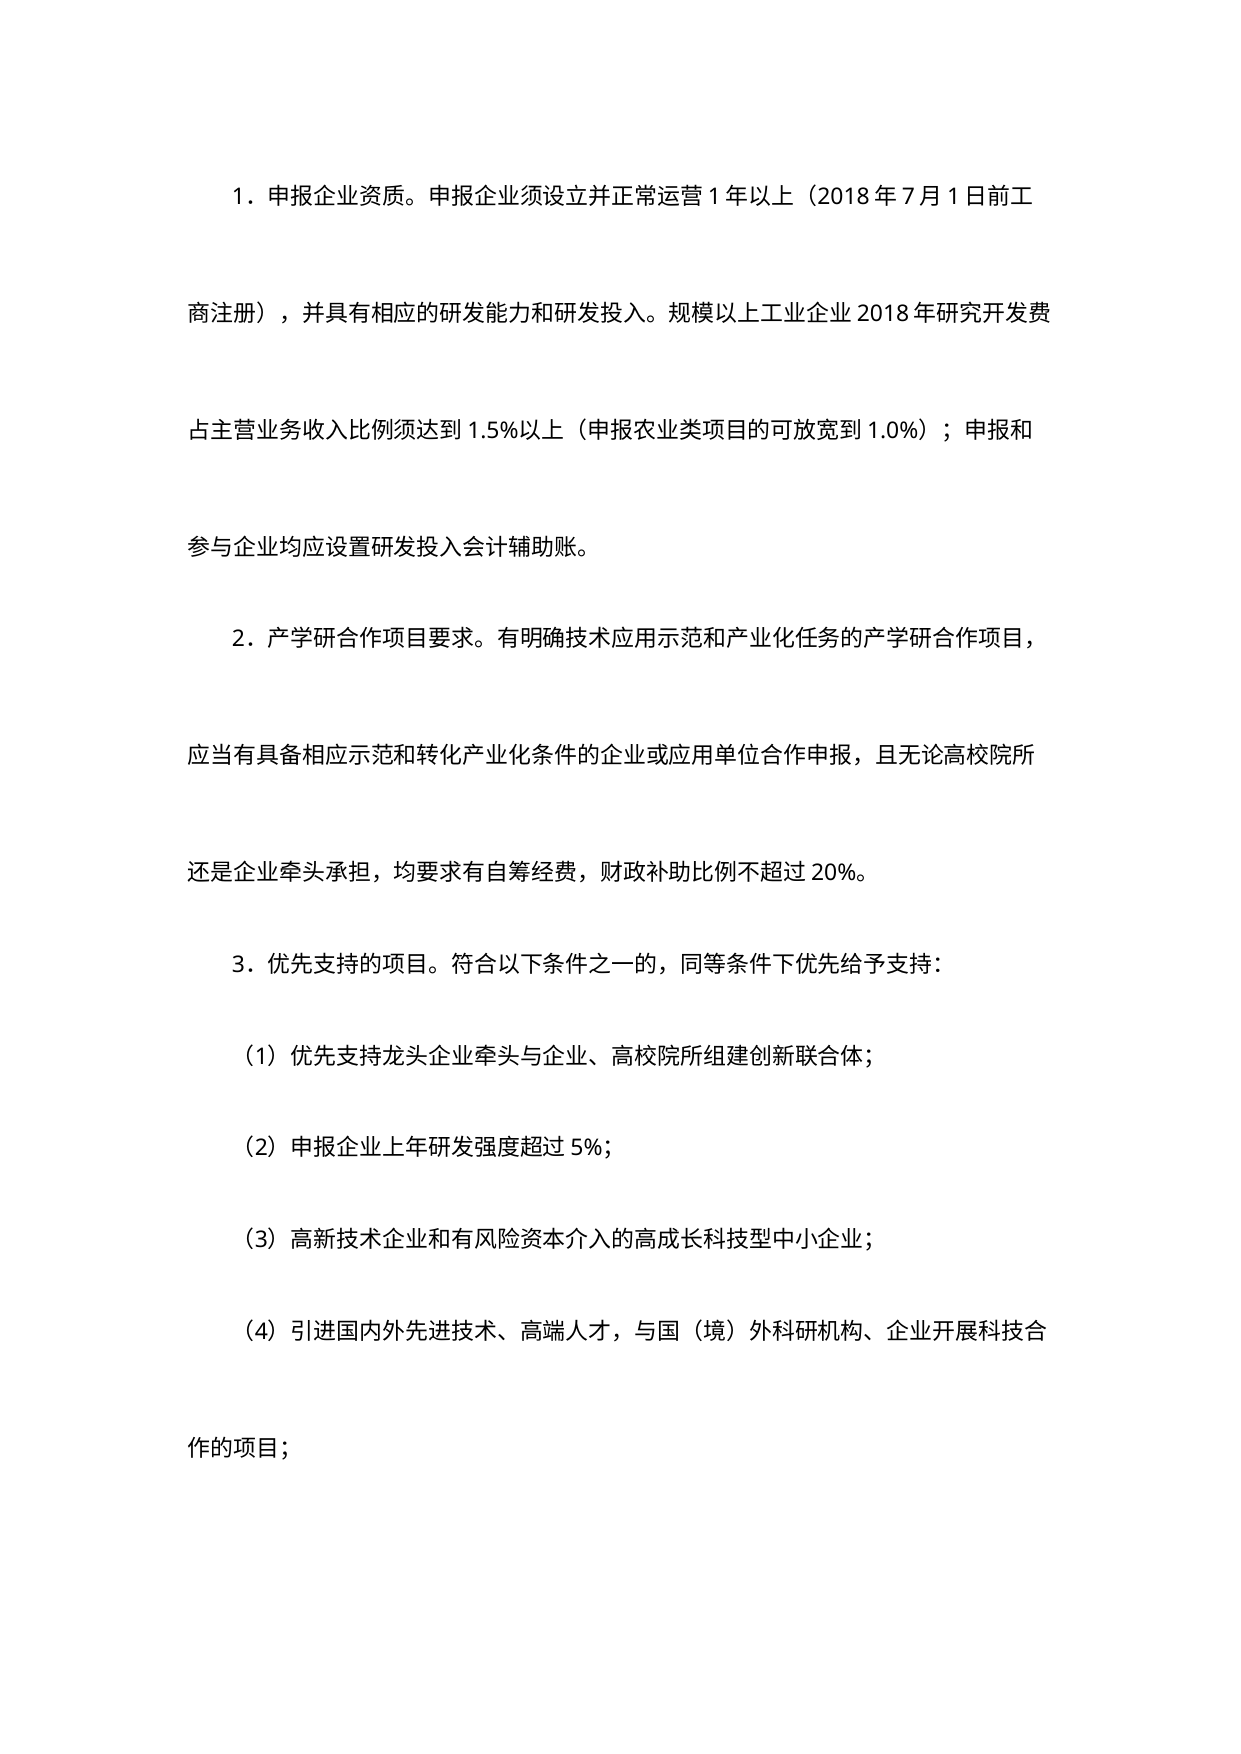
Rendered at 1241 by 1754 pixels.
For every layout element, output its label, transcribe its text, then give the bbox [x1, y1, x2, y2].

text 2．产学研合作项目要求。有明确技术应用示范和产业化任务的产学研合作项目，应当有具备相应示范和转化产业化条件的企业或应用单位合作申报，且无论高校院所还是企业牵头承担，均要求有自筹经费，财政补助比例不超过20%。 [187, 604, 1053, 903]
text 1．申报企业资质。申报企业须设立并正常运营1年以上（2018年7月1日前工商注册），并具有相应的研发能力和研发投入。规模以上工业企业2018年研究开发费占主营业务收入比例须达到1.5%以上（申报农业类项目的可放宽到1.0%）；申报和参与企业均应设置研发投入会计辅助账。 [187, 162, 1053, 578]
text （4）引进国内外先进技术、高端人才，与国（境）外科研机构、企业开展科技合作的项目； [187, 1297, 1053, 1479]
text （2）申报企业上年研发强度超过5%； [187, 1113, 1053, 1178]
text 3．优先支持的项目。符合以下条件之一的，同等条件下优先给予支持： [187, 930, 1053, 995]
text （3）高新技术企业和有风险资本介入的高成长科技型中小企业； [187, 1205, 1053, 1270]
text （1）优先支持龙头企业牵头与企业、高校院所组建创新联合体； [187, 1022, 1053, 1087]
